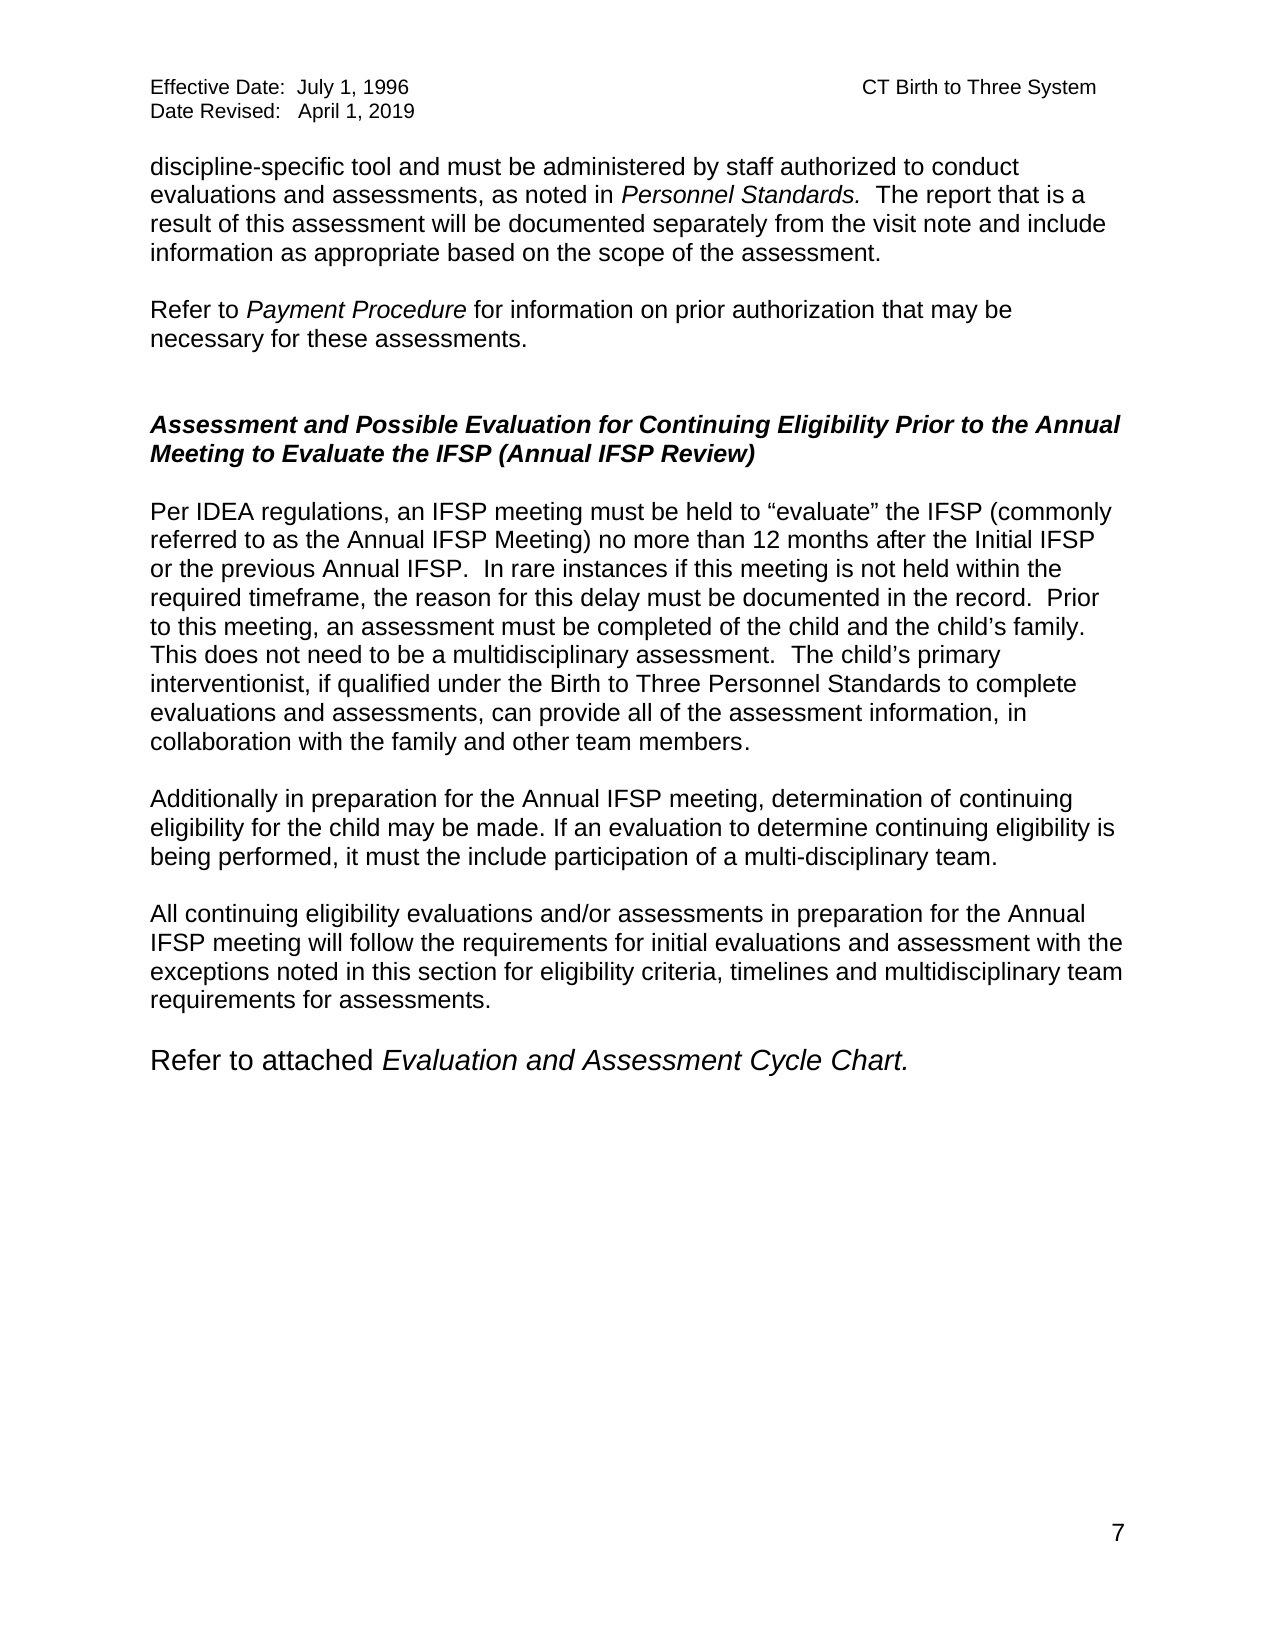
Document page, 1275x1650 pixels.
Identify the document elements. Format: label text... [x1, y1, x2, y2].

text Assessment and Possible Evaluation for Continuing Eligibility Prior to the Annual Meeting to Evaluate the IFSP (Annual IFSP Review) [150, 410, 1125, 468]
text Refer to Payment Procedure for information on prior authorization that may be necessary for these assessments. [150, 295, 1125, 353]
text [150, 152, 1125, 267]
text Additionally in preparation for the Annual IFSP meeting, determination of continuing eligibility for the child may be made. If an evaluation to determine continuing eligibility is being performed, it must the include participation of a multi-disciplinary team. [150, 784, 1125, 870]
text Per IDEA regulations, an IFSP meeting must be held to “evaluate” the IFSP (commonly referred to as the Annual IFSP Meeting) no more than 12 months after the Initial IFSP or the previous Annual IFSP. In rare instances if this meeting is not held within the required timeframe, the reason for this delay must be documented in the record. Prior to this meeting, an assessment must be completed of the child and the child’s family. This does not need to be a multidisciplinary assessment. The child’s primary interventionist, if qualified under the Birth to Three Personnel Standards to complete evaluations and assessments, can provide all of the assessment information, in collaboration with the family and other team members. [150, 497, 1125, 755]
text All continuing eligibility evaluations and/or assessments in preparation for the Annual IFSP meeting will follow the requirements for initial evaluations and assessment with the exceptions noted in this section for eligibility criteria, timelines and multidisciplinary team requirements for assessments. [150, 899, 1125, 1014]
text Refer to attached Evaluation and Assessment Cycle Chart. [150, 1043, 1125, 1076]
